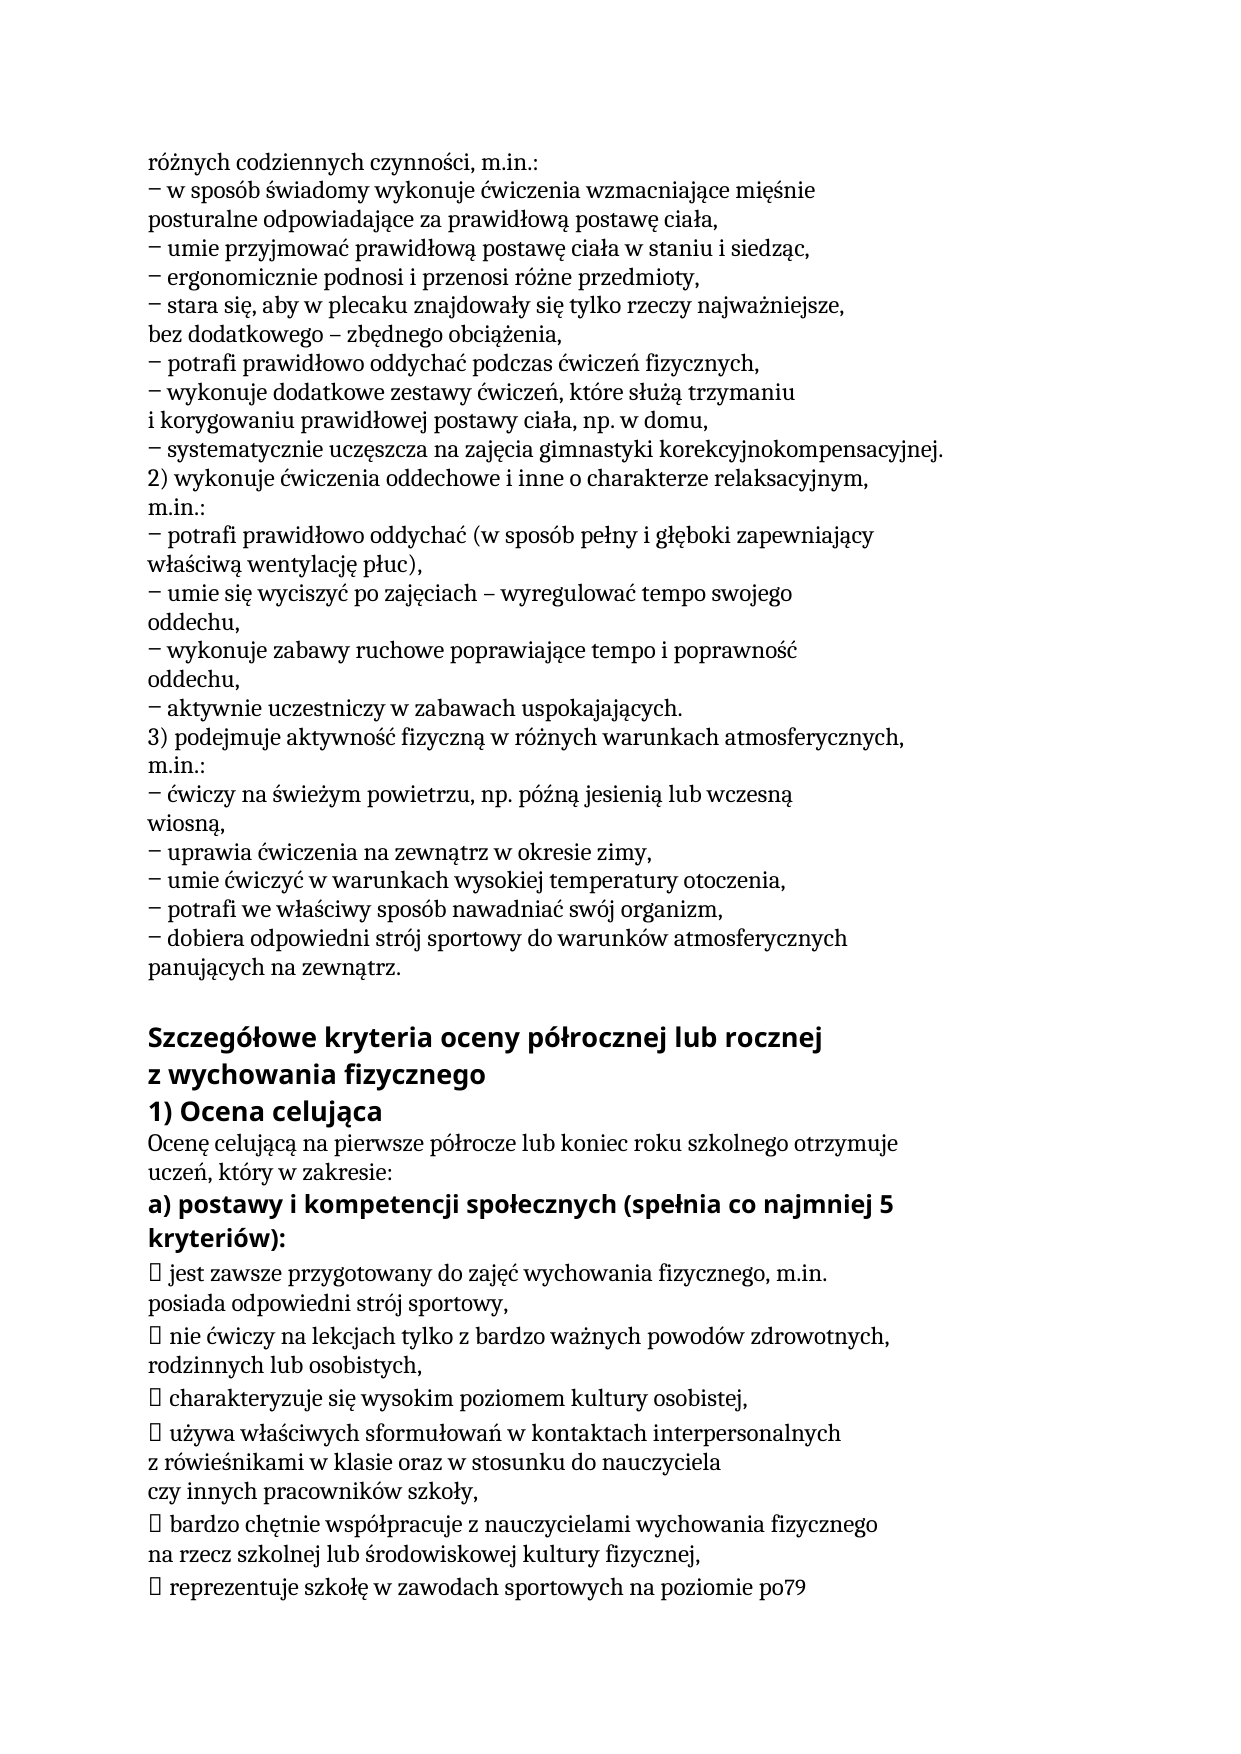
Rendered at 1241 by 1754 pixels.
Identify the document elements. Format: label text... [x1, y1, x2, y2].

text oddechu, [148, 665, 1093, 694]
text ‒ potrafi we właściwy sposób nawadniać swój organizm, [148, 895, 1093, 924]
text 3) podejmuje aktywność fizyczną w różnych warunkach atmosferycznych, [148, 723, 1093, 751]
text ‒ umie przyjmować prawidłową postawę ciała w staniu i siedząc, [148, 234, 1093, 263]
text m.in.: [148, 751, 1093, 780]
text ‒ umie się wyciszyć po zajęciach – wyregulować tempo swojego [148, 579, 1093, 608]
text  reprezentuje szkołę w zawodach sportowych na poziomie po79 [148, 1568, 1093, 1603]
text ‒ ćwiczy na świeżym powietrzu, np. późną jesienią lub wczesną [148, 780, 1093, 809]
text z rówieśnikami w klasie oraz w stosunku do nauczyciela [148, 1448, 1093, 1477]
text 2) wykonuje ćwiczenia oddechowe i inne o charakterze relaksacyjnym, [148, 464, 1093, 493]
text ‒ ergonomicznie podnosi i przenosi różne przedmioty, [148, 263, 1093, 291]
text ‒ aktywnie uczestniczy w zabawach uspokajających. [148, 694, 1093, 723]
text  nie ćwiczy na lekcjach tylko z bardzo ważnych powodów zdrowotnych, [148, 1317, 1093, 1351]
text kryteriów): [148, 1220, 1093, 1254]
text ‒ uprawia ćwiczenia na zewnątrz w okresie zimy, [148, 838, 1093, 866]
text 1) Ocena celująca [148, 1092, 1093, 1129]
text ‒ stara się, aby w plecaku znajdowały się tylko rzeczy najważniejsze, [148, 291, 1093, 320]
text Szczegółowe kryteria oceny półrocznej lub rocznej [148, 1018, 1093, 1055]
text posiada odpowiedni strój sportowy, [148, 1288, 1093, 1317]
text ‒ w sposób świadomy wykonuje ćwiczenia wzmacniające mięśnie [148, 176, 1093, 205]
text bez dodatkowego – zbędnego obciążenia, [148, 320, 1093, 349]
text z wychowania fizycznego [148, 1055, 1093, 1092]
text ‒ umie ćwiczyć w warunkach wysokiej temperatury otoczenia, [148, 866, 1093, 895]
text  jest zawsze przygotowany do zajęć wychowania fizycznego, m.in. [148, 1254, 1093, 1288]
text Ocenę celującą na pierwsze półrocze lub koniec roku szkolnego otrzymuje [148, 1129, 1093, 1158]
text oddechu, [148, 608, 1093, 636]
text  używa właściwych sformułowań w kontaktach interpersonalnych [148, 1414, 1093, 1448]
text  charakteryzuje się wysokim poziomem kultury osobistej, [148, 1380, 1093, 1414]
text wiosną, [148, 809, 1093, 838]
text a) postawy i kompetencji społecznych (spełnia co najmniej 5 [148, 1186, 1093, 1220]
text ‒ potrafi prawidłowo oddychać (w sposób pełny i głęboki zapewniający [148, 521, 1093, 550]
text ‒ dobiera odpowiedni strój sportowy do warunków atmosferycznych [148, 924, 1093, 953]
text ‒ wykonuje dodatkowe zestawy ćwiczeń, które służą trzymaniu [148, 378, 1093, 406]
text ‒ wykonuje zabawy ruchowe poprawiające tempo i poprawność [148, 636, 1093, 665]
text i korygowaniu prawidłowej postawy ciała, np. w domu, [148, 406, 1093, 435]
text panujących na zewnątrz. [148, 953, 1093, 981]
text rodzinnych lub osobistych, [148, 1351, 1093, 1380]
text  bardzo chętnie współpracuje z nauczycielami wychowania fizycznego [148, 1506, 1093, 1540]
text ‒ potrafi prawidłowo oddychać podczas ćwiczeń fizycznych, [148, 349, 1093, 378]
text ‒ systematycznie uczęszcza na zajęcia gimnastyki korekcyjnokompensacyjnej. [148, 435, 1093, 464]
text na rzecz szkolnej lub środowiskowej kultury fizycznej, [148, 1540, 1093, 1568]
text czy innych pracowników szkoły, [148, 1477, 1093, 1506]
text uczeń, który w zakresie: [148, 1158, 1093, 1186]
text posturalne odpowiadające za prawidłową postawę ciała, [148, 205, 1093, 234]
text m.in.: [148, 493, 1093, 521]
text różnych codziennych czynności, m.in.: [148, 148, 1093, 176]
text właściwą wentylację płuc), [148, 550, 1093, 579]
